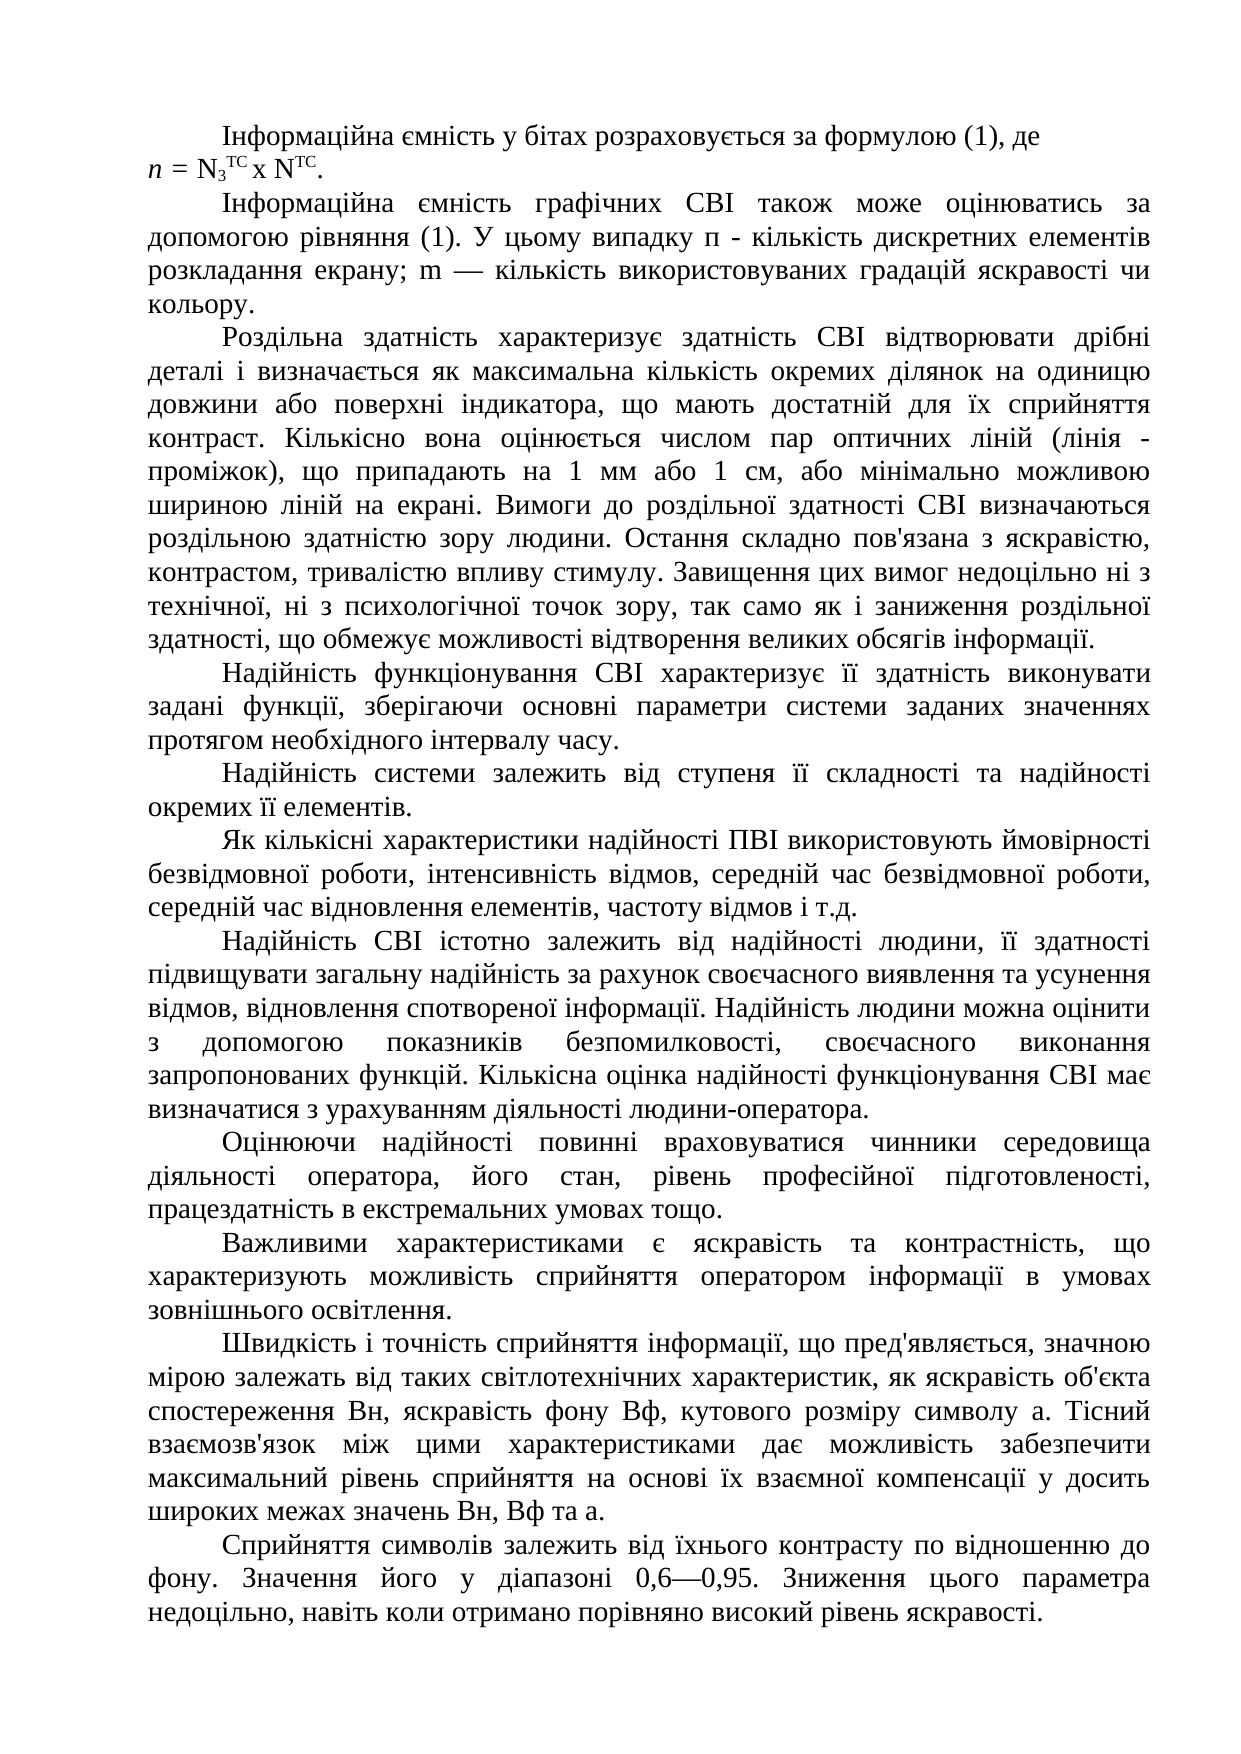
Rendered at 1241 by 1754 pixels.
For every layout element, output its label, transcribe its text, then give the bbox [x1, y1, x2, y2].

text Надійність СВІ істотно залежить від надійності людини, її здатності підвищувати загальну надійність за рахунок своєчасного виявлення та усунення відмов, відновлення спотвореної інформації. Надійність людини можна оцінити з допомогою показників безпомилковості, своєчасного виконання запропонованих функцій. Кількісна оцінка надійності функціонування СВІ має визначатися з урахуванням діяльності людини-оператора. [148, 923, 1152, 1124]
text Оцінюючи надійності повинні враховуватися чинники середовища діяльності оператора, його стан, рівень професійної підготовленості, працездатність в екстремальних умовах тощо. [148, 1124, 1152, 1225]
text Надійність функціонування СВІ характеризує її здатність виконувати задані функції, зберігаючи основні параметри системи заданих значеннях протягом необхідного інтервалу часу. [148, 655, 1152, 755]
text Роздільна здатність характеризує здатність СВІ відтворювати дрібні деталі і визначається як максимальна кількість окремих ділянок на одиницю довжини або поверхні індикатора, що мають достатній для їх сприйняття контраст. Кількісно вона оцінюється числом пар оптичних ліній (лінія - проміжок), що припадають на 1 мм або 1 см, або мінімально можливою шириною ліній на екрані. Вимоги до роздільної здатності СВІ визначаються роздільною здатністю зору людини. Остання складно пов'язана з яскравістю, контрастом, тривалістю впливу стимулу. Завищення цих вимог недоцільно ні з технічної, ні з психологічної точок зору, так само як і заниження роздільної здатності, що обмежує можливості відтворення великих обсягів інформації. [148, 319, 1152, 655]
text Як кількісні характеристики надійності ПВІ використовують ймовірності безвідмовної роботи, інтенсивність відмов, середній час безвідмовної роботи, середній час відновлення елементів, частоту відмов і т.д. [148, 822, 1152, 923]
text Важливими характеристиками є яскравість та контрастність, що характеризують можливість сприйняття оператором інформації в умовах зовнішнього освітлення. [148, 1225, 1152, 1326]
text Швидкість і точність сприйняття інформації, що пред'являється, значною мірою залежать від таких світлотехнічних характеристик, як яскравість об'єкта спостереження Вн, яскравість фону Вф, кутового розміру символу а. Тісний взаємозв'язок між цими характеристиками дає можливість забезпечити максимальний рівень сприйняття на основі їх взаємної компенсації у досить широких межах значень Вн, Вф та а. [148, 1326, 1152, 1527]
text Інформаційна ємність у бітах розраховується за формулою (1), де п = N3TC х NTC. [148, 118, 1152, 185]
text Сприйняття символів залежить від їхнього контрасту по відношенню до фону. Значення його у діапазоні 0,6—0,95. Зниження цього параметра недоцільно, навіть коли отримано порівняно високий рівень яскравості. [148, 1527, 1152, 1627]
text Надійність системи залежить від ступеня її складності та надійності окремих її елементів. [148, 755, 1152, 822]
text Інформаційна ємність графічних СВІ також може оцінюватись за допомогою рівняння (1). У цьому випадку п - кількість дискретних елементів розкладання екрану; m — кількість використовуваних градацій яскравості чи кольору. [148, 185, 1152, 319]
